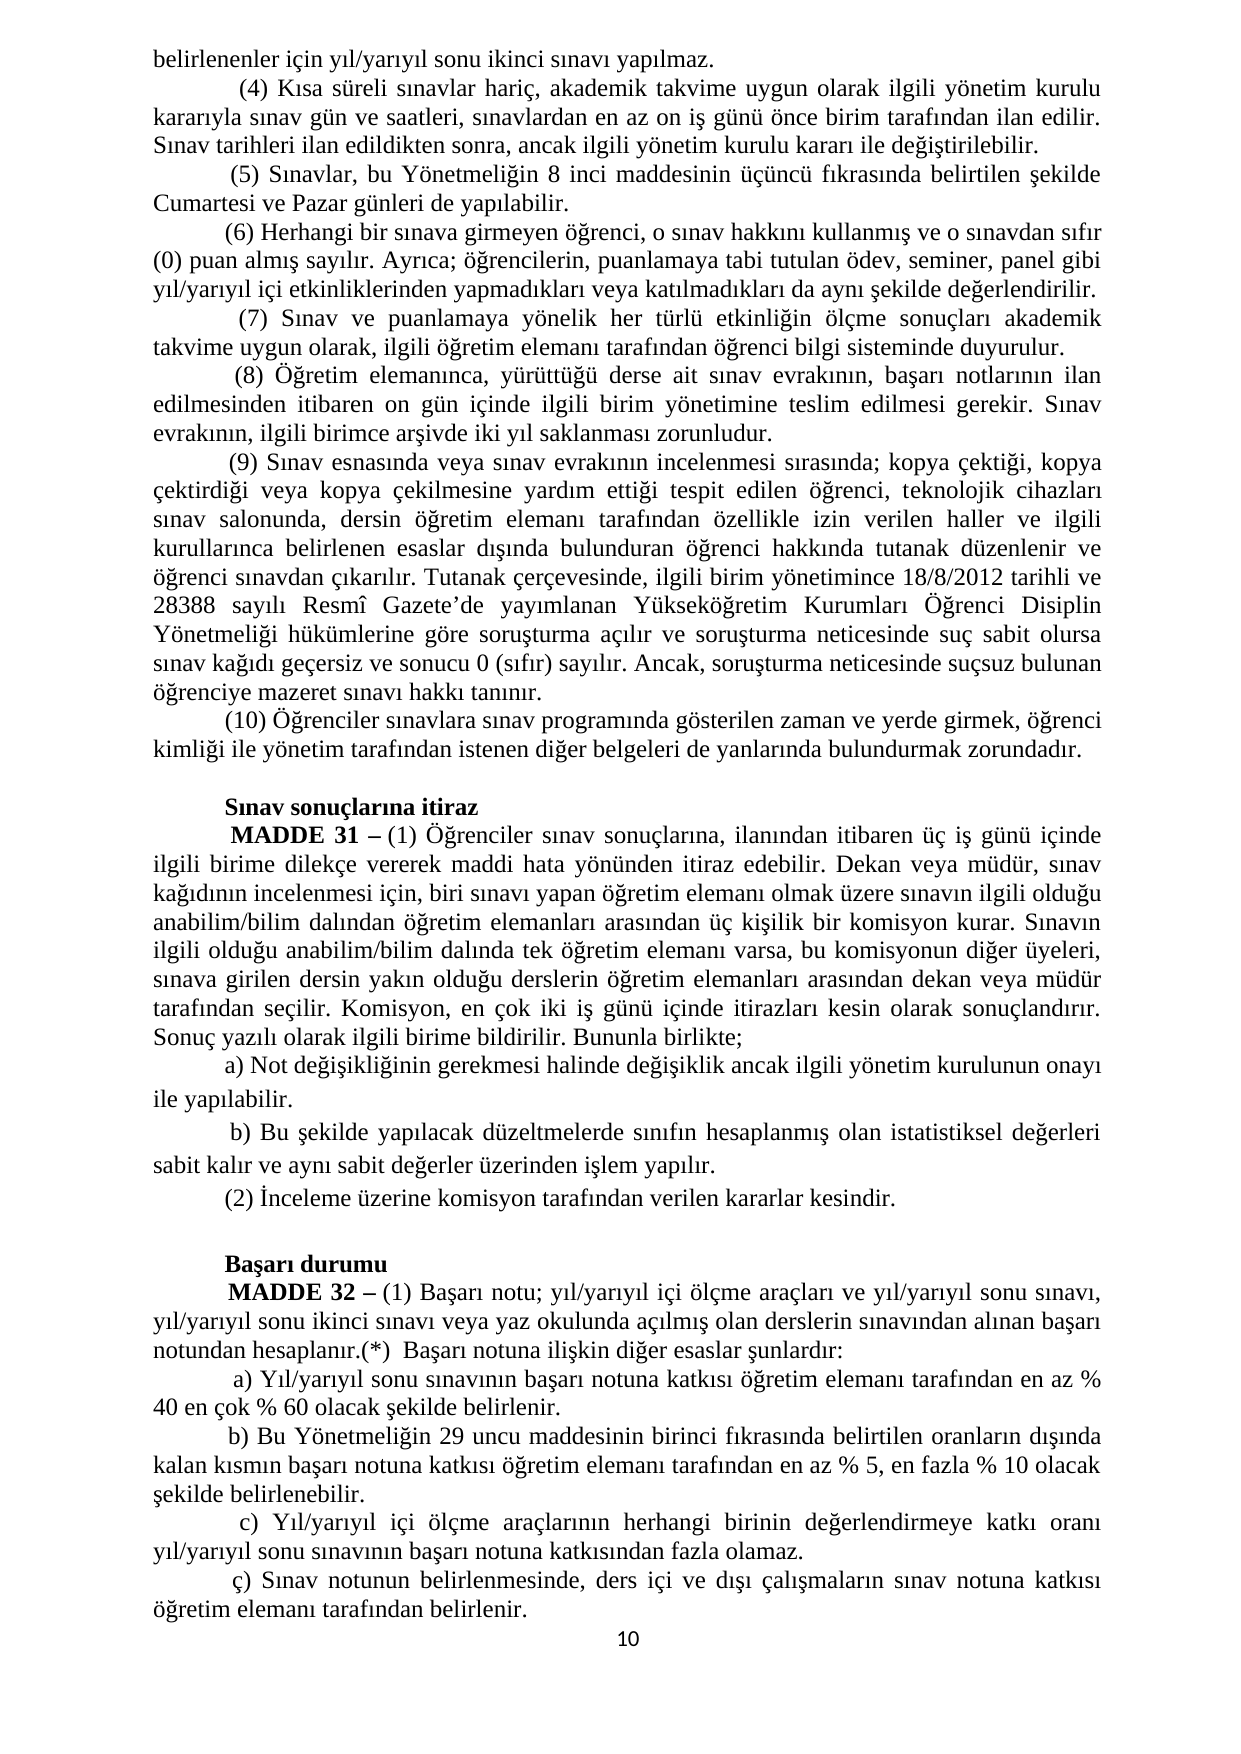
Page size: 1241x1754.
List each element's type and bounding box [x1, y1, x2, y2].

table_header [130, 44, 1125, 1622]
